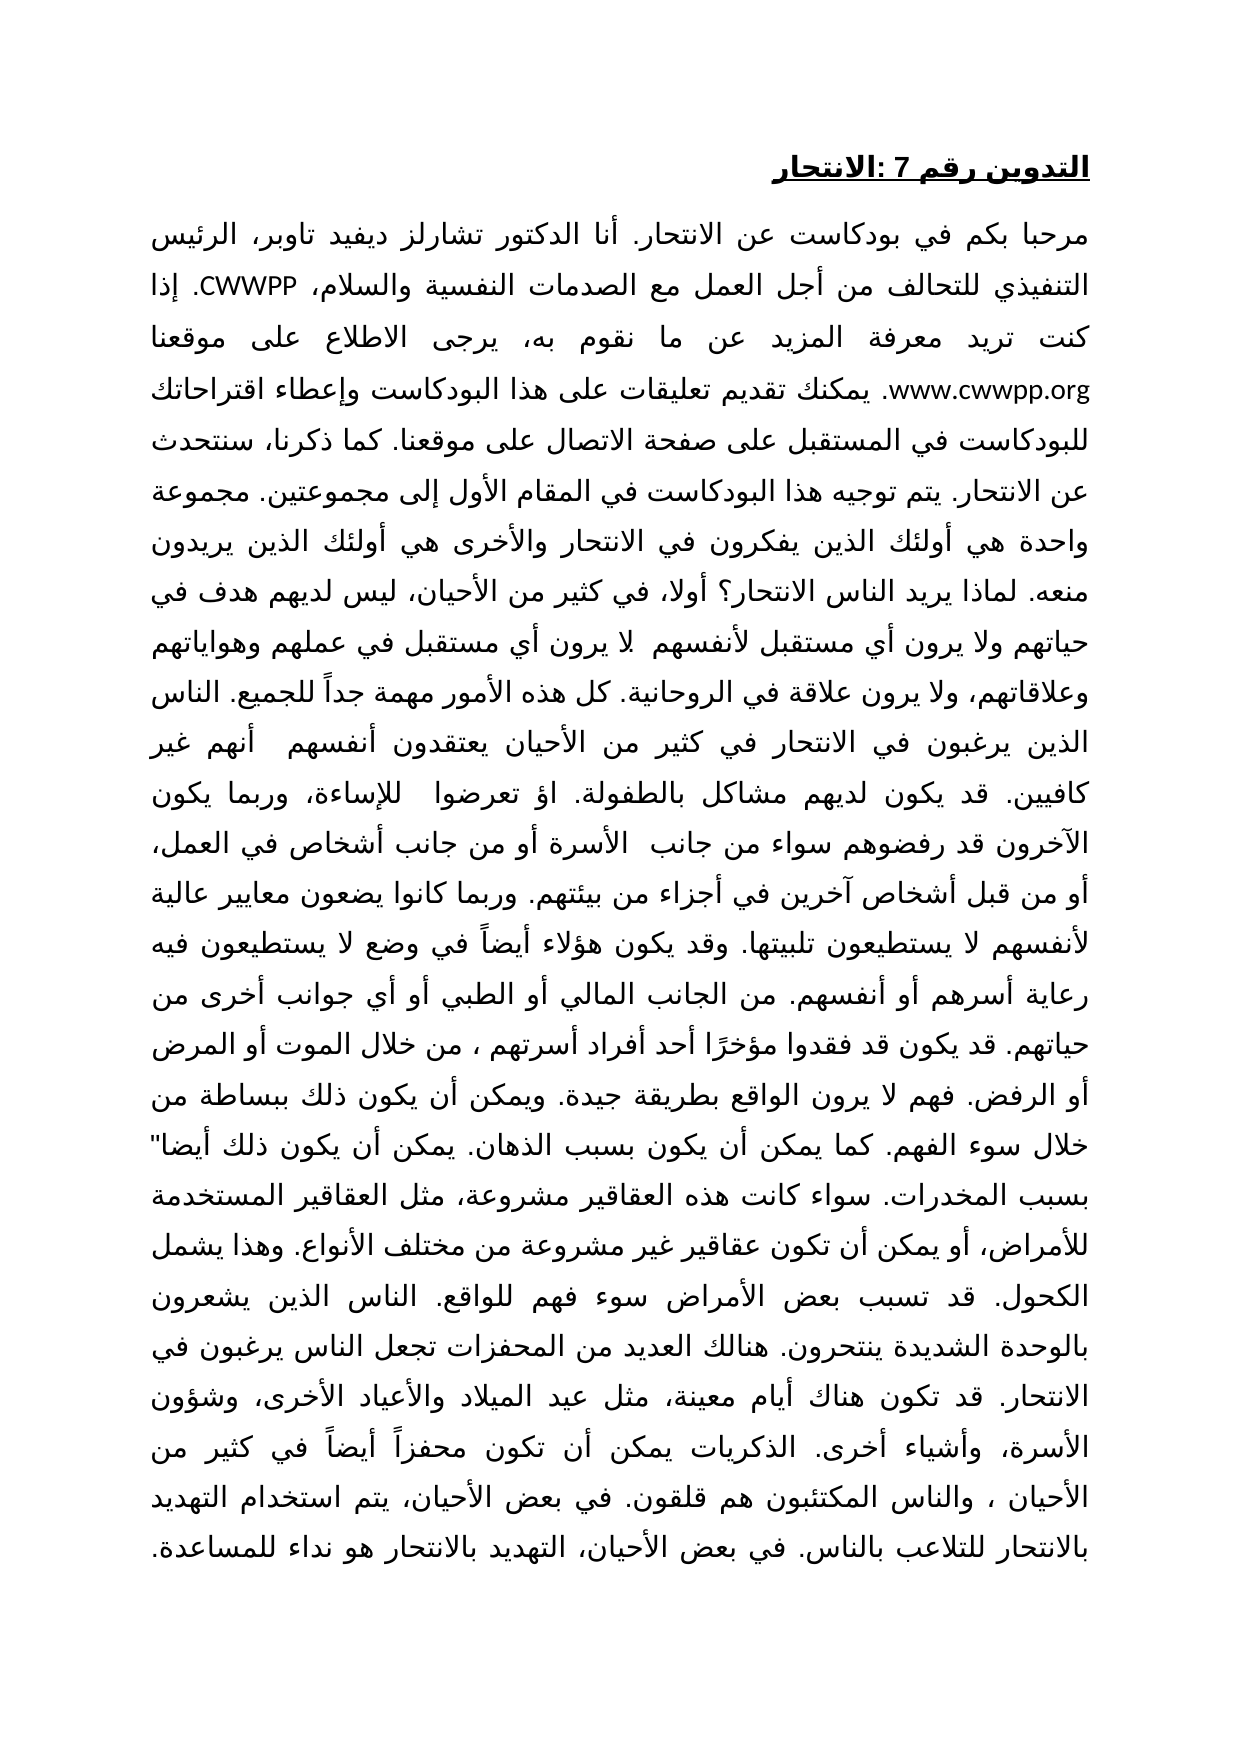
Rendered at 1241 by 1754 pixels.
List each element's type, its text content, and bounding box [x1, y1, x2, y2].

text التدوين رقم 7 :الانتحار [150, 150, 1090, 183]
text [150, 217, 1090, 1564]
